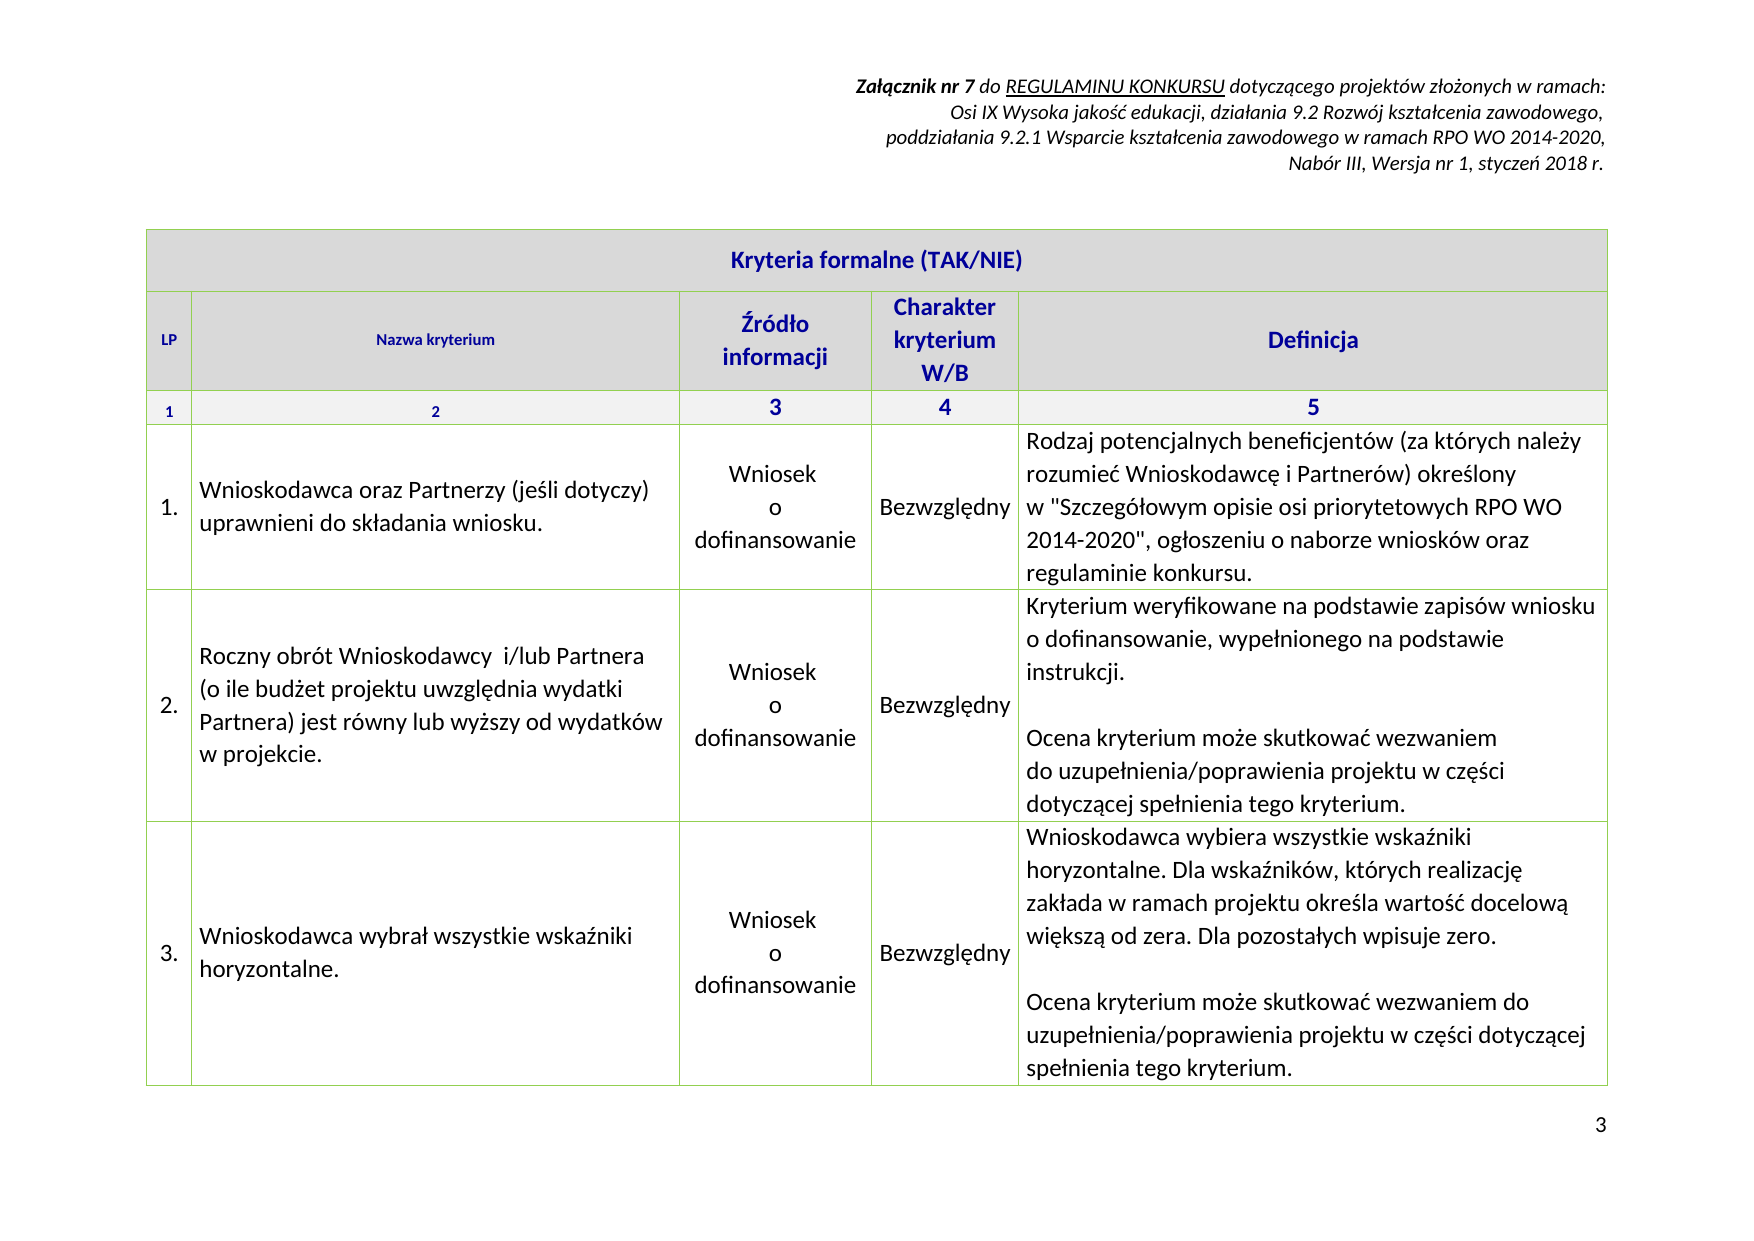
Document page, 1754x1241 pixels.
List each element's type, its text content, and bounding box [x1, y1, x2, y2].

table_cell 3 [680, 391, 871, 424]
table_cell 1 [147, 391, 191, 424]
table_cell Definicja [1019, 292, 1607, 390]
table_cell 1. [147, 425, 191, 589]
table_cell 4 [872, 391, 1018, 424]
table_cell Rodzaj potencjalnych beneficjentów (za których należy rozumieć Wnioskodawcę i Partnerów) określony w "Szczegółowym opisie osi priorytetowych RPO WO 2014-2020", ogłoszeniu o naborze wniosków oraz regulaminie konkursu. [1019, 425, 1607, 589]
table_cell 5 [1019, 391, 1607, 424]
table_cell Wniosek o dofinansowanie [680, 590, 871, 821]
table_cell Wniosek o dofinansowanie [680, 822, 871, 1084]
table_cell Bezwzględny [872, 425, 1018, 589]
table_cell 2 [192, 391, 679, 424]
table_cell LP [147, 292, 191, 390]
table_cell Wnioskodawca wybrał wszystkie wskaźniki horyzontalne. [192, 822, 679, 1084]
table_cell Źródło informacji [680, 292, 871, 390]
table_cell Wnioskodawca wybiera wszystkie wskaźniki horyzontalne. Dla wskaźników, których realizację zakłada w ramach projektu określa wartość docelową większą od zera. Dla pozostałych wpisuje zero. Ocena kryterium może skutkować wezwaniem do uzupełnienia/poprawienia projektu w części dotyczącej spełnienia tego kryterium. [1019, 822, 1607, 1084]
table_header Kryteria formalne (TAK/NIE) [147, 230, 1607, 291]
table_cell Wniosek o dofinansowanie [680, 425, 871, 589]
table_cell Charakter kryterium W/B [872, 292, 1018, 390]
table_cell Wnioskodawca oraz Partnerzy (jeśli dotyczy) uprawnieni do składania wniosku. [192, 425, 679, 589]
table_cell Nazwa kryterium [192, 292, 679, 390]
table_cell Bezwzględny [872, 590, 1018, 821]
table_cell 2. [147, 590, 191, 821]
table_cell Kryterium weryfikowane na podstawie zapisów wniosku o dofinansowanie, wypełnionego na podstawie instrukcji. Ocena kryterium może skutkować wezwaniem do uzupełnienia/poprawienia projektu w części dotyczącej spełnienia tego kryterium. [1019, 590, 1607, 821]
table_cell 3. [147, 822, 191, 1084]
table_cell Roczny obrót Wnioskodawcy i/lub Partnera (o ile budżet projektu uwzględnia wydatki Partnera) jest równy lub wyższy od wydatków w projekcie. [192, 590, 679, 821]
table_cell Bezwzględny [872, 822, 1018, 1084]
